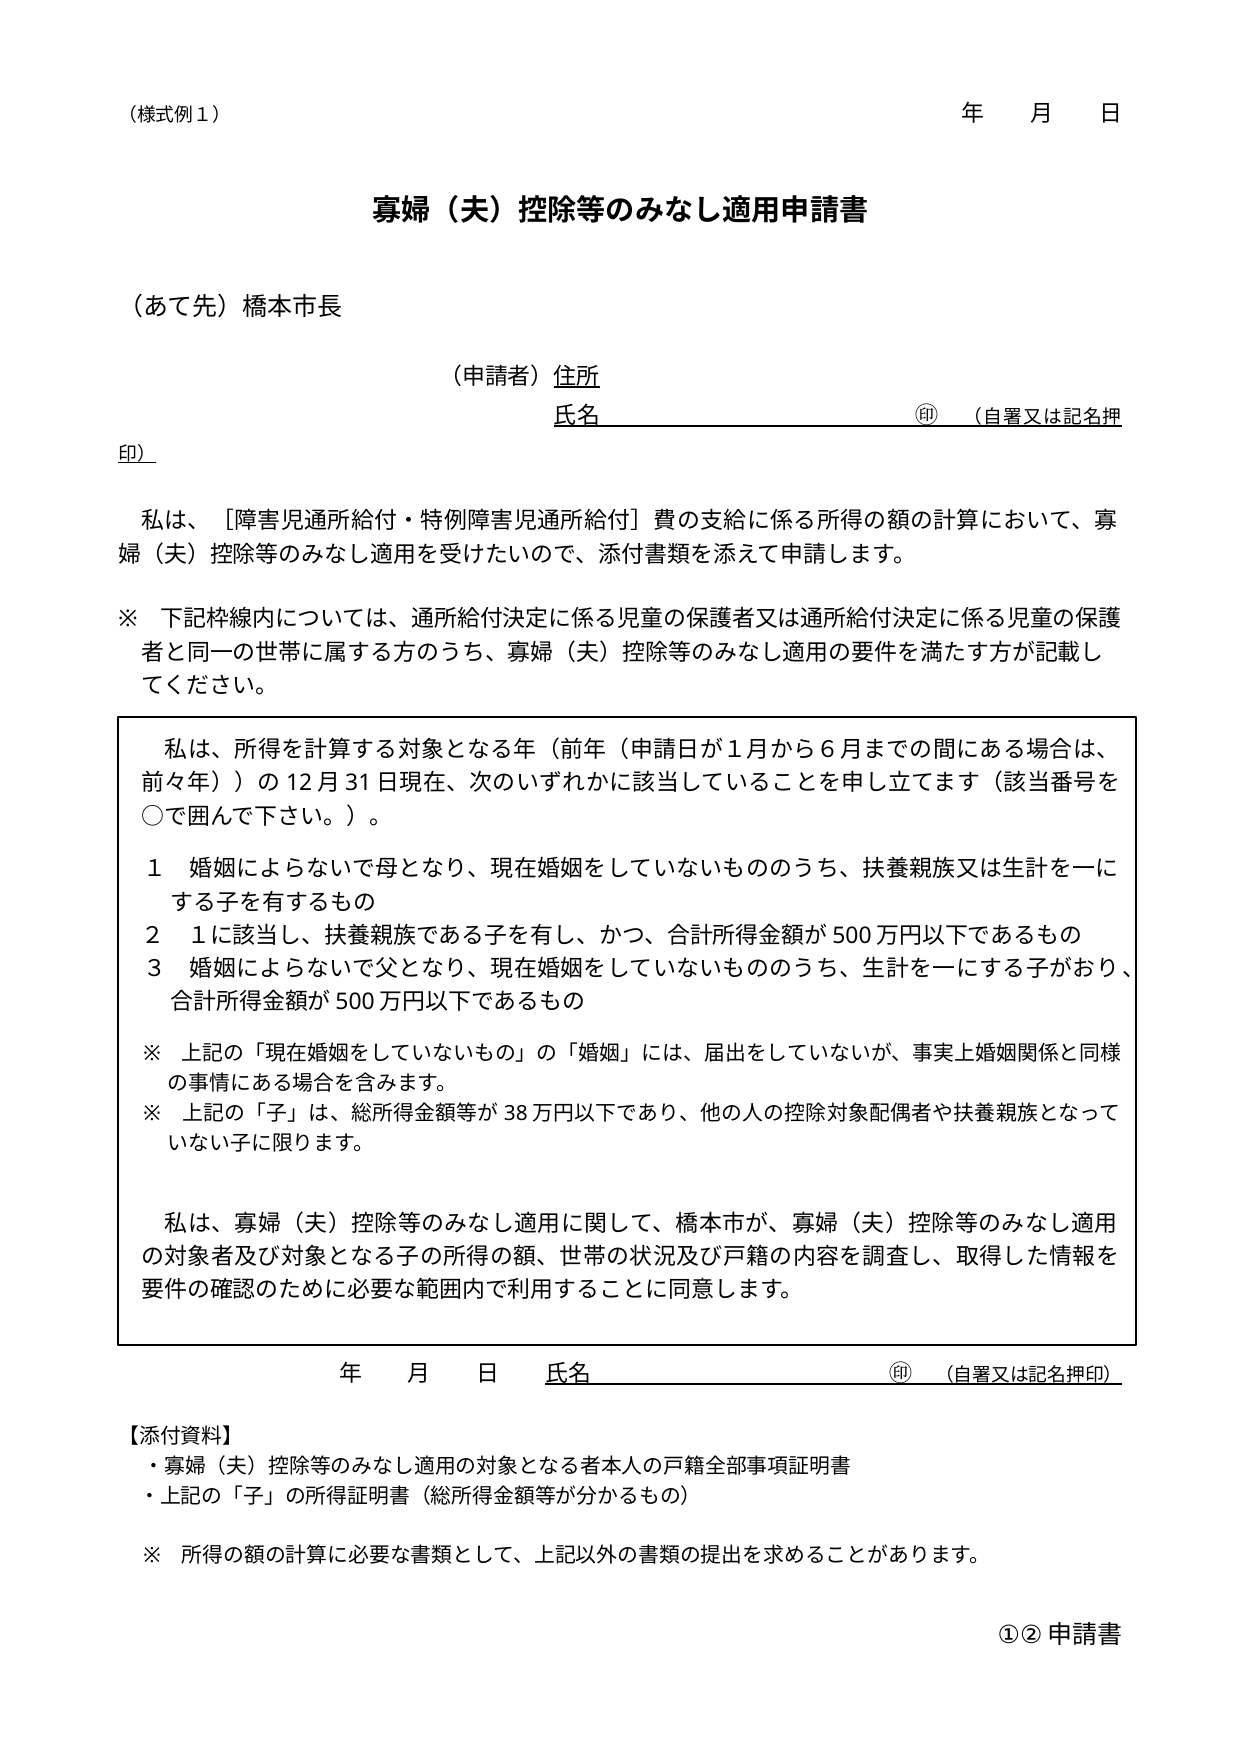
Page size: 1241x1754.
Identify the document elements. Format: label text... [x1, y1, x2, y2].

text ３ 婚姻によらないで父となり、現在婚姻をしていないもののうち、生計を一にする子がおり、合計所得金額が500万円以下であるもの [143, 950, 1122, 1016]
text ・上記の「子」の所得証明書（総所得金額等が分かるもの） [118, 1479, 1122, 1510]
text （様式例１） 年 月 日 [118, 92, 1122, 131]
text １ 婚姻によらないで母となり、現在婚姻をしていないもののうち、扶養親族又は生計を一にする子を有するもの [143, 850, 1122, 917]
text 氏名 ㊞ （自署又は記名押印） [118, 394, 1122, 471]
text 私は、［障害児通所給付・特例障害児通所給付］費の支給に係る所得の額の計算において、寡婦（夫）控除等のみなし適用を受けたいので、添付書類を添えて申請します。 [118, 502, 1122, 569]
text ※ 上記の「子」は、総所得金額等が38万円以下であり、他の人の控除対象配偶者や扶養親族となっていない子に限ります。 [143, 1096, 1122, 1157]
text 寡婦（夫）控除等のみなし適用申請書 [118, 169, 1122, 247]
text ※ 上記の「現在婚姻をしていないもの」の「婚姻」には、届出をしていないが、事実上婚姻関係と同様の事情にある場合を含みます。 [143, 1036, 1122, 1096]
text （あて先）橋本市長 [118, 285, 1122, 324]
text ・寡婦（夫）控除等のみなし適用の対象となる者本人の戸籍全部事項証明書 [143, 1449, 1122, 1479]
text 年 月 日 氏名 ㊞ （自署又は記名押印） [118, 1355, 1122, 1388]
text 私は、寡婦（夫）控除等のみなし適用に関して、橋本市が、寡婦（夫）控除等のみなし適用の対象者及び対象となる子の所得の額、世帯の状況及び戸籍の内容を調査し、取得した情報を要件の確認のために必要な範囲内で利用することに同意します。 [119, 1204, 1122, 1304]
text ※ 所得の額の計算に必要な書類として、上記以外の書類の提出を求めることがあります。 [143, 1538, 1122, 1568]
text （申請者）住所 [118, 355, 1122, 394]
text 私は、所得を計算する対象となる年（前年（申請日が１月から６月までの間にある場合は、前々年））の12月31日現在、次のいずれかに該当していることを申し立てます（該当番号を○で囲んで下さい。）。 [119, 731, 1122, 831]
text ※ 下記枠線内については、通所給付決定に係る児童の保護者又は通所給付決定に係る児童の保護者と同一の世帯に属する方のうち、寡婦（夫）控除等のみなし適用の要件を満たす方が記載してください。 [118, 600, 1122, 700]
text ２ １に該当し、扶養親族である子を有し、かつ、合計所得金額が500万円以下であるもの [119, 917, 1122, 950]
text 【添付資料】 [118, 1419, 1122, 1449]
